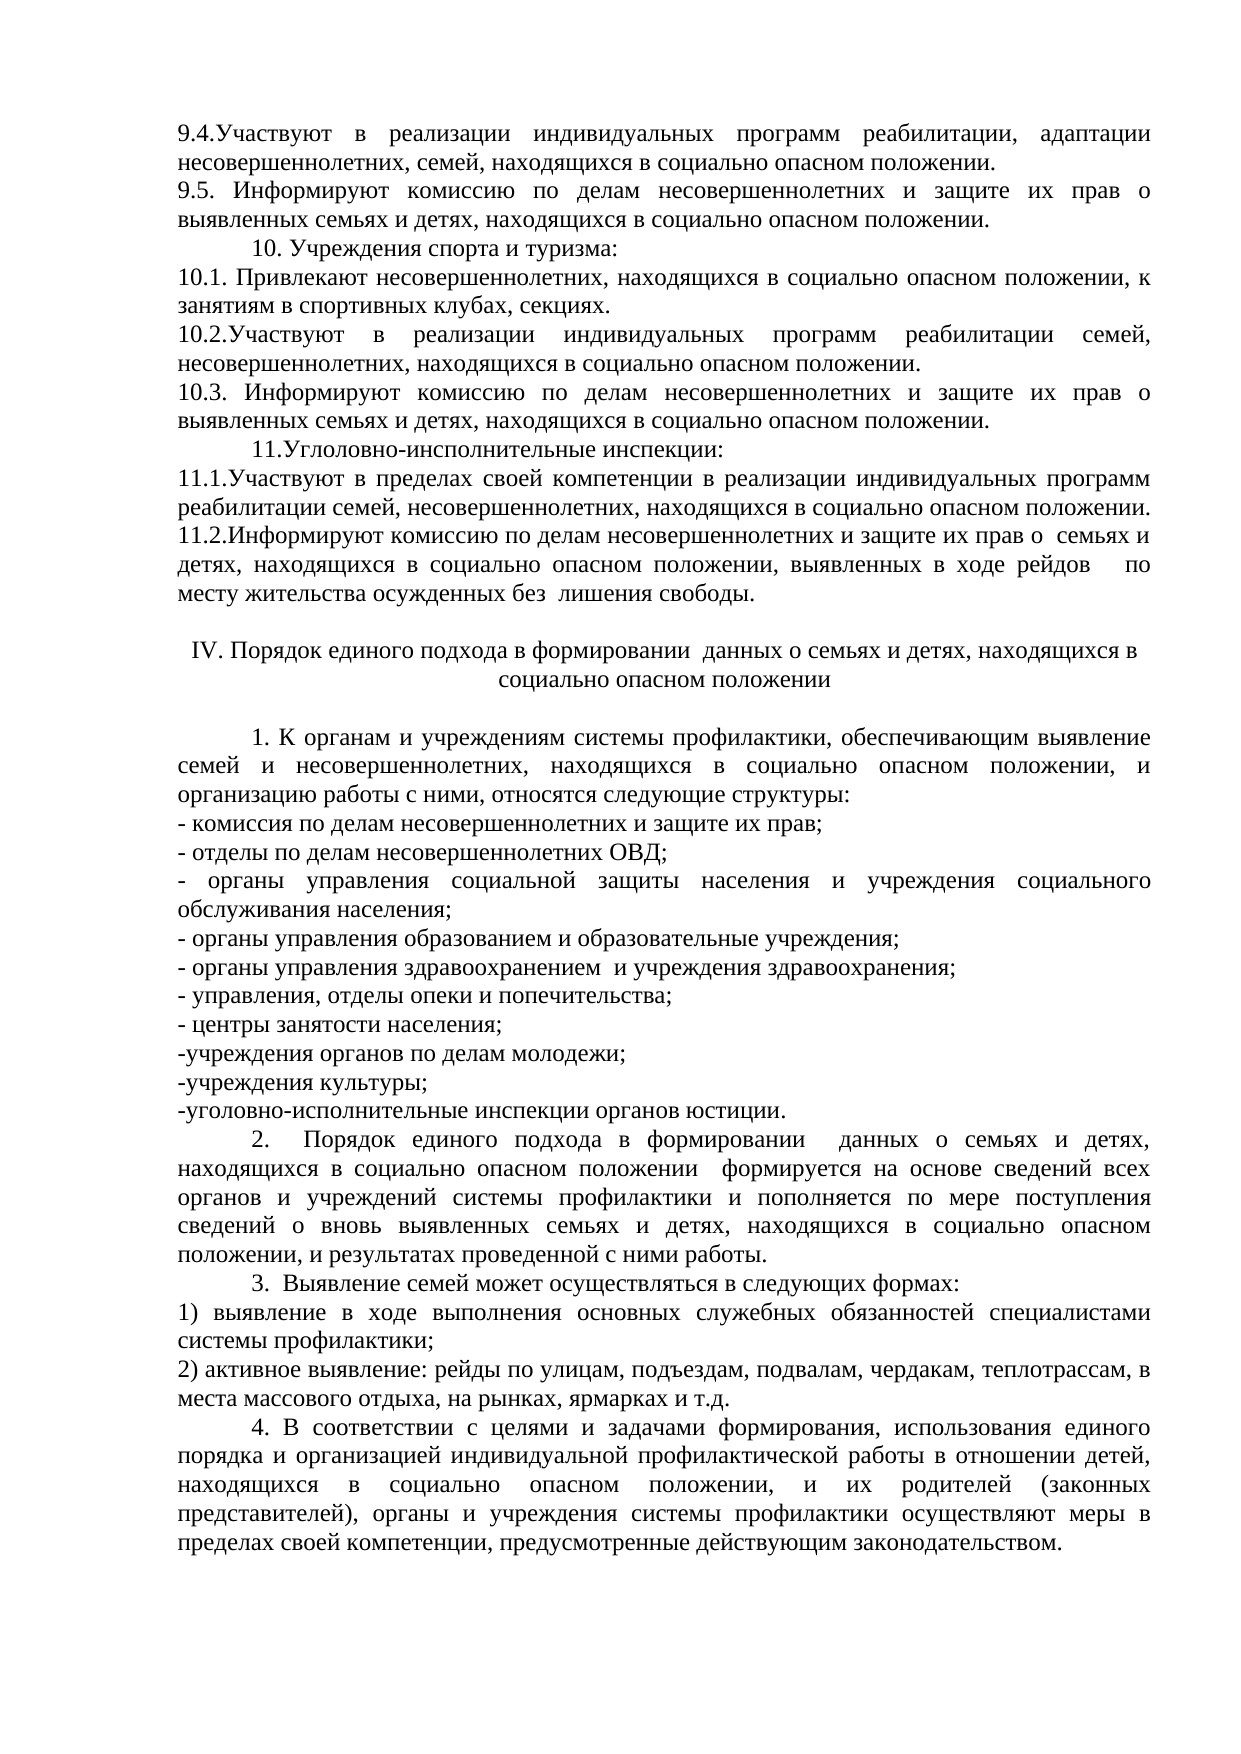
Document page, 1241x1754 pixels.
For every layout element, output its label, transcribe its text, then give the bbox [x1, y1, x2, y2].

text 11.Углоловно-инсполнительные инспекции: [177, 434, 1152, 463]
text 2. Порядок единого подхода в формировании данных о семьях и детях, находящихся в социально опасном положении формируется на основе сведений всех органов и учреждений системы профилактики и пополняется по мере поступления сведений о вновь выявленных семьях и детях, находящихся в социально опасном положении, и результатах проведенной с ними работы. [177, 1124, 1152, 1268]
text - управления, отделы опеки и попечительства; [177, 981, 1152, 1009]
text 10. Учреждения спорта и туризма: [177, 233, 1152, 262]
text 10.2.Участвуют в реализации индивидуальных программ реабилитации семей, несовершеннолетних, находящихся в социально опасном положении. [177, 319, 1152, 377]
text 3. Выявление семей может осуществляться в следующих формах: [177, 1268, 1152, 1297]
text - отделы по делам несовершеннолетних ОВД; [177, 837, 1152, 866]
text 11.2.Информируют комиссию по делам несовершеннолетних и защите их прав о семьях и детях, находящихся в социально опасном положении, выявленных в ходе рейдов по месту жительства осужденных без лишения свободы. [177, 521, 1152, 607]
text 10.3. Информируют комиссию по делам несовершеннолетних и защите их прав о выявленных семьях и детях, находящихся в социально опасном положении. [177, 377, 1152, 434]
text - комиссия по делам несовершеннолетних и защите их прав; [177, 808, 1152, 837]
text -учреждения органов по делам молодежи; [177, 1038, 1152, 1067]
text - органы управления социальной защиты населения и учреждения социального обслуживания населения; [177, 866, 1152, 923]
text 9.4.Участвуют в реализации индивидуальных программ реабилитации, адаптации несовершеннолетних, семей, находящихся в социально опасном положении. [177, 118, 1152, 176]
text 11.1.Участвуют в пределах своей компетенции в реализации индивидуальных программ реабилитации семей, несовершеннолетних, находящихся в социально опасном положении. [177, 463, 1152, 521]
text 9.5. Информируют комиссию по делам несовершеннолетних и защите их прав о выявленных семьях и детях, находящихся в социально опасном положении. [177, 176, 1152, 233]
text 10.1. Привлекают несовершеннолетних, находящихся в социально опасном положении, к занятиям в спортивных клубах, секциях. [177, 262, 1152, 319]
text - органы управления здравоохранением и учреждения здравоохранения; [177, 952, 1152, 981]
text 1. К органам и учреждениям системы профилактики, обеспечивающим выявление семей и несовершеннолетних, находящихся в социально опасном положении, и организацию работы с ними, относятся следующие структуры: [177, 722, 1152, 808]
text IV. Порядок единого подхода в формировании данных о семьях и детях, находящихся в социально опасном положении [177, 636, 1152, 693]
text 2) активное выявление: рейды по улицам, подъездам, подвалам, чердакам, теплотрассам, в места массового отдыха, на рынках, ярмарках и т.д. [177, 1354, 1152, 1412]
text 1) выявление в ходе выполнения основных служебных обязанностей специалистами системы профилактики; [177, 1297, 1152, 1354]
text - органы управления образованием и образовательные учреждения; [177, 923, 1152, 952]
text -уголовно-исполнительные инспекции органов юстиции. [177, 1096, 1152, 1124]
text - центры занятости населения; [177, 1009, 1152, 1038]
text 4. В соответствии с целями и задачами формирования, использования единого порядка и организацией индивидуальной профилактической работы в отношении детей, находящихся в социально опасном положении, и их родителей (законных представителей), органы и учреждения системы профилактики осуществляют меры в пределах своей компетенции, предусмотренные действующим законодательством. [177, 1412, 1152, 1556]
text -учреждения культуры; [177, 1067, 1152, 1096]
